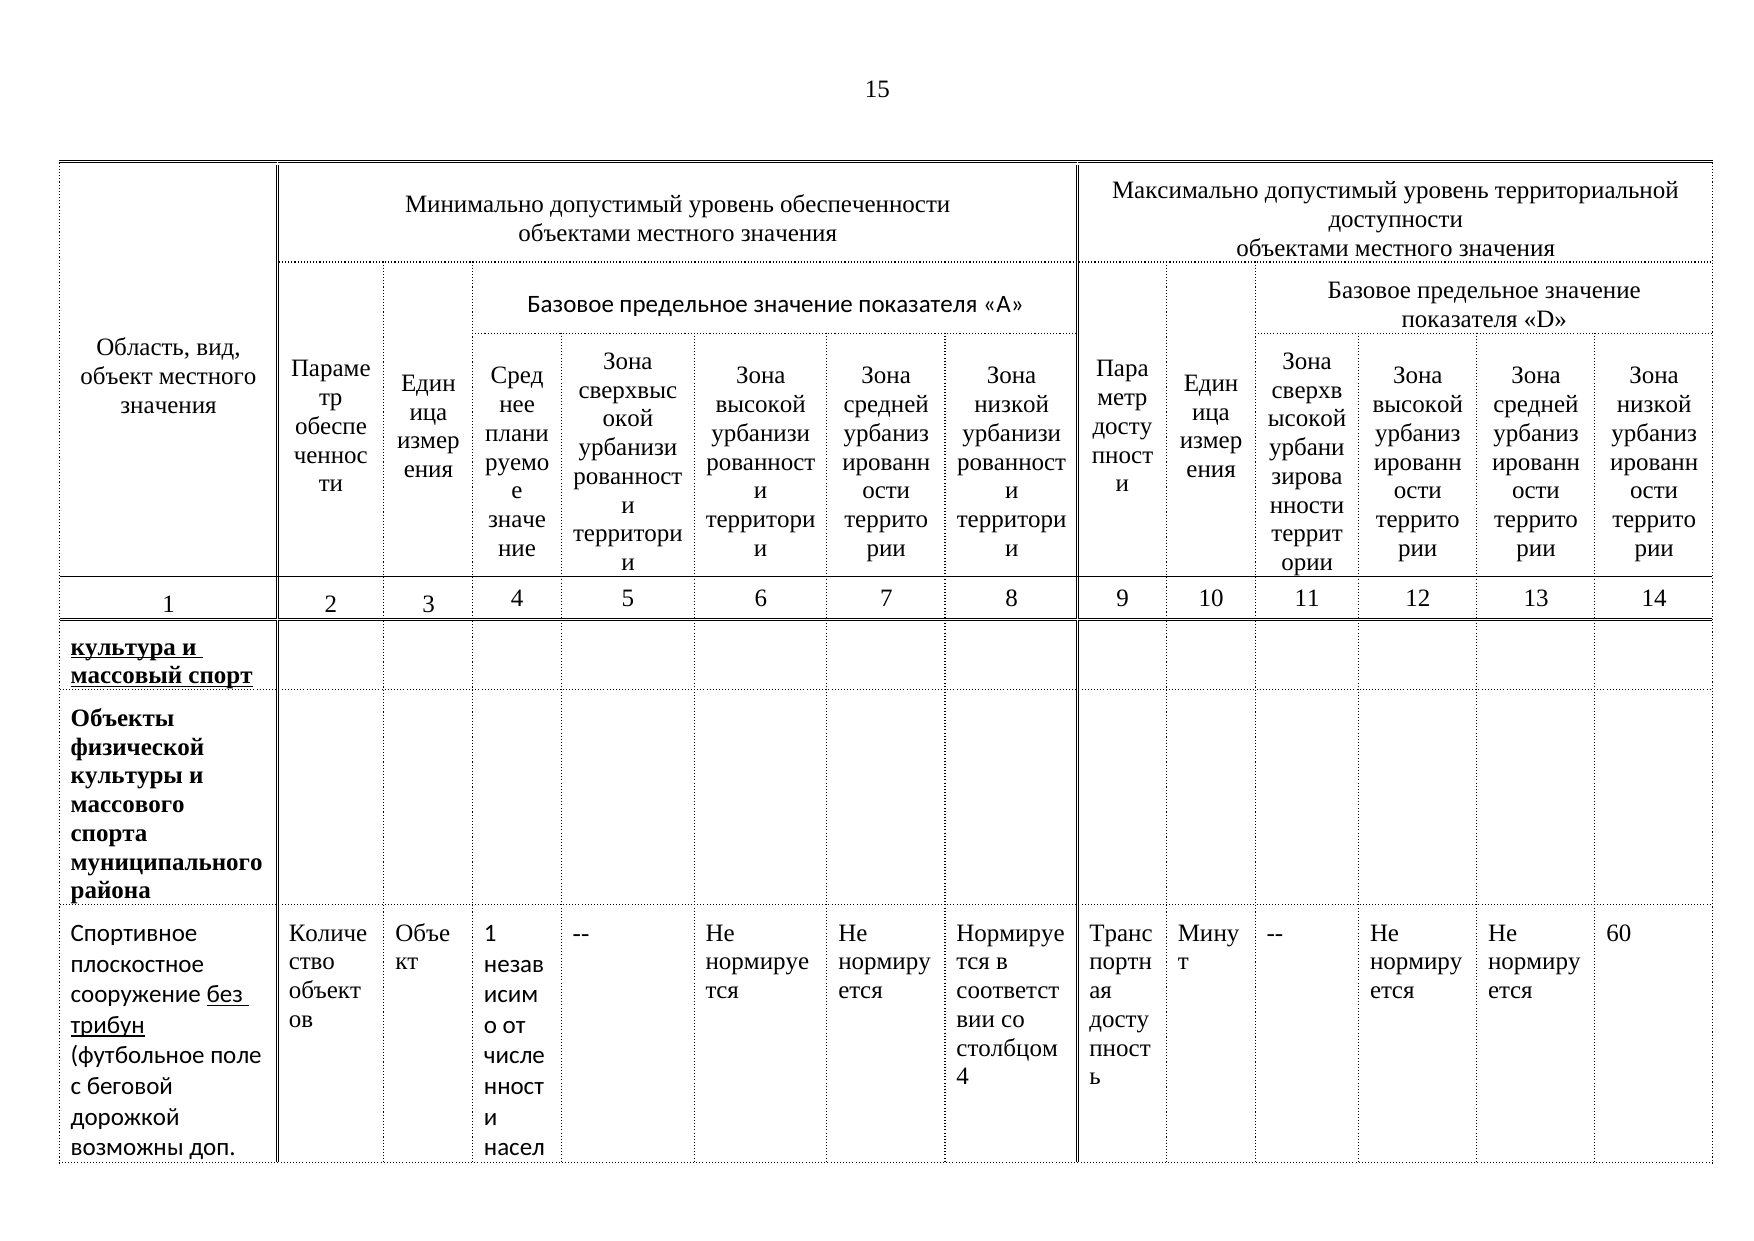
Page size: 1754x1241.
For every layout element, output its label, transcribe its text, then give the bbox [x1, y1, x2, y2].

table_cell Зона высокой урбанизированности территории [694, 333, 827, 576]
table_cell Зона сверхвысокой урбанизированности территории [1255, 333, 1358, 576]
table_cell 1 независимо от численности населения [473, 904, 561, 1162]
table_cell [561, 689, 694, 904]
table_cell [694, 621, 827, 689]
table_cell 7 [827, 577, 945, 618]
table_cell [827, 689, 945, 904]
table_cell 4 [473, 577, 561, 618]
table_cell Параметр обеспеченности [279, 261, 384, 576]
table_cell Объект [384, 904, 472, 1162]
table_cell [1477, 689, 1595, 904]
table_cell Область физическая культура и массовый спорт [59, 621, 276, 689]
table_cell [1079, 689, 1166, 904]
table_cell Объекты физической культуры и массового спорта муниципального района [59, 689, 276, 904]
table_cell 5 [561, 577, 694, 618]
table_cell [1595, 619, 1713, 689]
table_header Область, вид, объект местного значения [59, 163, 277, 576]
table_cell Не нормируется [1477, 904, 1595, 1162]
table_cell Не нормируется [827, 904, 945, 1162]
table_cell [1166, 621, 1255, 689]
table_cell [384, 621, 472, 689]
table_cell 10 [1166, 577, 1255, 618]
table_cell -- [1255, 904, 1358, 1162]
table_cell [827, 621, 945, 689]
table_cell 11 [1255, 577, 1358, 618]
table_cell [473, 689, 561, 904]
table_cell 8 [945, 577, 1076, 618]
table_cell Единица измерения [1166, 261, 1255, 576]
table_cell Зона высокой урбанизированности территории [1359, 333, 1477, 576]
table_cell 12 [1359, 577, 1477, 618]
table_header Минимально допустимый уровень обеспеченности объектами местного значения [277, 161, 1078, 261]
table_cell 1 [59, 577, 276, 618]
table_cell [473, 621, 561, 689]
table_cell Среднее планируемое значение [473, 333, 561, 576]
table_cell [279, 689, 384, 904]
table_header Максимально допустимый уровень территориальной доступности объектами местного значения [1078, 163, 1713, 261]
table_cell Количество объектов [279, 904, 384, 1162]
table_cell [945, 621, 1076, 689]
table_cell 13 [1477, 577, 1595, 618]
table_cell Спортивное плоскостное сооружение без трибун (футбольное поле с беговой дорожкой возможны доп. спортивные площадки) [59, 904, 276, 1162]
table_cell Зона средней урбанизированности территории [1477, 333, 1595, 576]
table_cell Зона низкой урбанизированности территории [945, 333, 1076, 576]
table_cell Не нормируется [694, 904, 827, 1162]
table_cell [1079, 621, 1166, 689]
table_cell 9 [1079, 577, 1166, 618]
table_cell [1255, 689, 1358, 904]
table_cell [945, 689, 1076, 904]
table_cell [1595, 689, 1713, 904]
table_cell [1359, 621, 1477, 689]
table_cell Зона низкой урбанизированности территории [1595, 333, 1713, 576]
table_cell 3 [384, 577, 472, 618]
table_cell Зона сверхвысокой урбанизированности территории [561, 333, 694, 576]
table_cell Нормируется в соответствии со столбцом 4 [945, 904, 1076, 1162]
table_cell [694, 689, 827, 904]
table_cell Параметр доступности [1079, 261, 1166, 576]
table_cell Базовое предельное значение показателя «A» [473, 261, 1076, 332]
table_cell [279, 621, 384, 689]
table_cell Зона средней урбанизированности территории [827, 333, 945, 576]
table_cell Минут [1166, 904, 1255, 1162]
table_cell Базовое предельное значение показателя «D» [1255, 261, 1713, 332]
table_cell Единица измерения [384, 261, 472, 576]
table_cell 14 [1595, 576, 1713, 618]
table_cell 6 [694, 577, 827, 618]
table_cell [561, 621, 694, 689]
table_cell -- [561, 904, 694, 1162]
table_cell [1359, 689, 1477, 904]
table_cell [1255, 621, 1358, 689]
table_cell 60 [1595, 904, 1713, 1162]
table_cell [1166, 689, 1255, 904]
table_cell Не нормируется [1359, 904, 1477, 1162]
table_cell 2 [279, 577, 384, 618]
table_cell [384, 689, 472, 904]
table_cell [1477, 621, 1595, 689]
table_cell Транспортная доступность [1079, 904, 1166, 1162]
